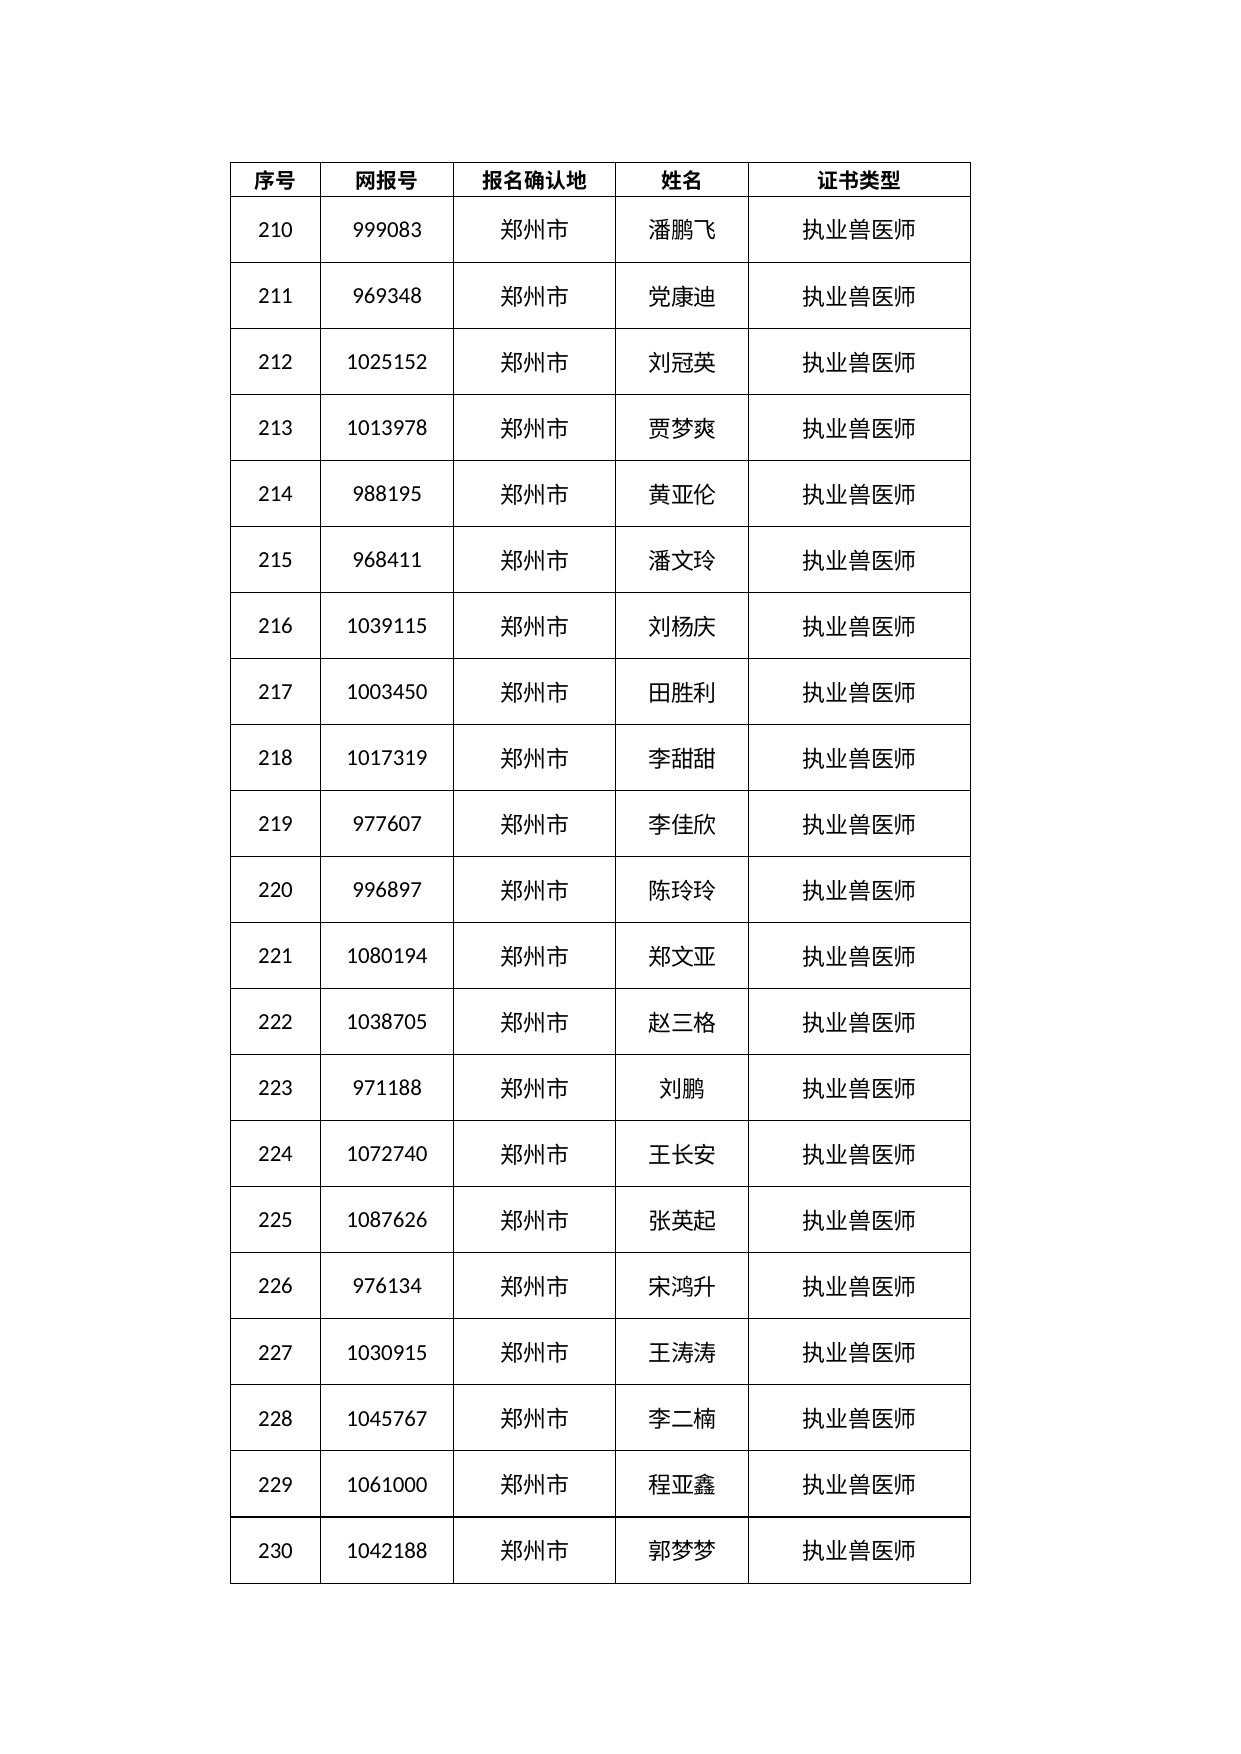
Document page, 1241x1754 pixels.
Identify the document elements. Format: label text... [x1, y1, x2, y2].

table_header 网报号 [321, 163, 453, 196]
table_cell 1025152 [321, 329, 453, 394]
table_header 姓名 [616, 163, 748, 196]
table_cell 王涛涛 [616, 1319, 748, 1384]
table_cell 郑州市 [454, 527, 615, 592]
table_cell 郑州市 [454, 1518, 615, 1582]
table_cell 996897 [321, 857, 453, 922]
table_cell 郑州市 [454, 791, 615, 856]
table_cell 执业兽医师 [749, 725, 970, 790]
table_cell 216 [231, 593, 320, 658]
table_cell 王长安 [616, 1121, 748, 1186]
table_cell 郑州市 [454, 1187, 615, 1252]
table_cell 郑州市 [454, 725, 615, 790]
table_cell 执业兽医师 [749, 1055, 970, 1120]
table_cell 228 [231, 1385, 320, 1450]
table_cell 郑州市 [454, 1385, 615, 1450]
table_header 序号 [231, 163, 320, 196]
table_cell 郑文亚 [616, 923, 748, 988]
table_cell 执业兽医师 [749, 989, 970, 1054]
table_cell 党康迪 [616, 263, 748, 328]
table_cell 1017319 [321, 725, 453, 790]
table_cell 219 [231, 791, 320, 856]
table_cell 969348 [321, 263, 453, 328]
table_cell 执业兽医师 [749, 1319, 970, 1384]
table_cell 郑州市 [454, 1253, 615, 1318]
table_cell 郑州市 [454, 659, 615, 724]
table_cell 刘冠英 [616, 329, 748, 394]
table_cell 执业兽医师 [749, 791, 970, 856]
table_cell 222 [231, 989, 320, 1054]
table_cell 213 [231, 395, 320, 460]
table_cell 执业兽医师 [749, 263, 970, 328]
table_cell 218 [231, 725, 320, 790]
table_cell 执业兽医师 [749, 1451, 970, 1516]
table_cell 执业兽医师 [749, 1518, 970, 1582]
table_cell 1030915 [321, 1319, 453, 1384]
table_cell 227 [231, 1319, 320, 1384]
table_cell 贾梦爽 [616, 395, 748, 460]
table_cell 976134 [321, 1253, 453, 1318]
table_cell 229 [231, 1451, 320, 1516]
table_cell 1039115 [321, 593, 453, 658]
table_cell 郑州市 [454, 263, 615, 328]
table_cell 1042188 [321, 1518, 453, 1582]
table_cell 执业兽医师 [749, 857, 970, 922]
table_cell 执业兽医师 [749, 461, 970, 526]
table_cell 郑州市 [454, 857, 615, 922]
table_cell 郑州市 [454, 197, 615, 262]
table_cell 224 [231, 1121, 320, 1186]
table_cell 赵三格 [616, 989, 748, 1054]
table_cell 1087626 [321, 1187, 453, 1252]
table_cell 程亚鑫 [616, 1451, 748, 1516]
table_cell 李甜甜 [616, 725, 748, 790]
table_cell 223 [231, 1055, 320, 1120]
table_cell 执业兽医师 [749, 1187, 970, 1252]
table_cell 郑州市 [454, 1319, 615, 1384]
table_cell 1080194 [321, 923, 453, 988]
table_cell 988195 [321, 461, 453, 526]
table_cell 221 [231, 923, 320, 988]
table_cell 潘鹏飞 [616, 197, 748, 262]
table_cell 执业兽医师 [749, 1121, 970, 1186]
table_cell 226 [231, 1253, 320, 1318]
table_cell 211 [231, 263, 320, 328]
table_cell 郑州市 [454, 329, 615, 394]
table_cell 执业兽医师 [749, 659, 970, 724]
table_cell 郑州市 [454, 989, 615, 1054]
table_cell 郑州市 [454, 593, 615, 658]
table_cell 971188 [321, 1055, 453, 1120]
table_cell 田胜利 [616, 659, 748, 724]
table_cell 1038705 [321, 989, 453, 1054]
table_cell 李佳欣 [616, 791, 748, 856]
table_cell 执业兽医师 [749, 395, 970, 460]
table_cell 宋鸿升 [616, 1253, 748, 1318]
table_cell 220 [231, 857, 320, 922]
table_cell 潘文玲 [616, 527, 748, 592]
table_cell 215 [231, 527, 320, 592]
table_cell 968411 [321, 527, 453, 592]
table_cell 执业兽医师 [749, 1385, 970, 1450]
table_cell 214 [231, 461, 320, 526]
table_cell 225 [231, 1187, 320, 1252]
table_cell 郑州市 [454, 395, 615, 460]
table_cell 郑州市 [454, 1055, 615, 1120]
table_cell 李二楠 [616, 1385, 748, 1450]
table_cell 1061000 [321, 1451, 453, 1516]
table_cell 执业兽医师 [749, 1253, 970, 1318]
table_cell 212 [231, 329, 320, 394]
table_cell 999083 [321, 197, 453, 262]
table_header 证书类型 [749, 163, 970, 196]
table_header 报名确认地 [454, 163, 615, 196]
table_cell 1013978 [321, 395, 453, 460]
table_cell 郭梦梦 [616, 1518, 748, 1582]
table_cell 执业兽医师 [749, 923, 970, 988]
table_cell 1003450 [321, 659, 453, 724]
table_cell 陈玲玲 [616, 857, 748, 922]
table_cell 刘杨庆 [616, 593, 748, 658]
table_cell 郑州市 [454, 461, 615, 526]
table_cell 执业兽医师 [749, 527, 970, 592]
table_cell 郑州市 [454, 923, 615, 988]
table_cell 210 [231, 197, 320, 262]
table_cell 执业兽医师 [749, 593, 970, 658]
table_cell 郑州市 [454, 1121, 615, 1186]
table_cell 230 [231, 1518, 320, 1582]
table_cell 郑州市 [454, 1451, 615, 1516]
table_cell 执业兽医师 [749, 197, 970, 262]
table_cell 黄亚伦 [616, 461, 748, 526]
table_cell 977607 [321, 791, 453, 856]
table_cell 217 [231, 659, 320, 724]
table_cell 执业兽医师 [749, 329, 970, 394]
table_cell 张英起 [616, 1187, 748, 1252]
table_cell 刘鹏 [616, 1055, 748, 1120]
table_cell 1045767 [321, 1385, 453, 1450]
table_cell 1072740 [321, 1121, 453, 1186]
